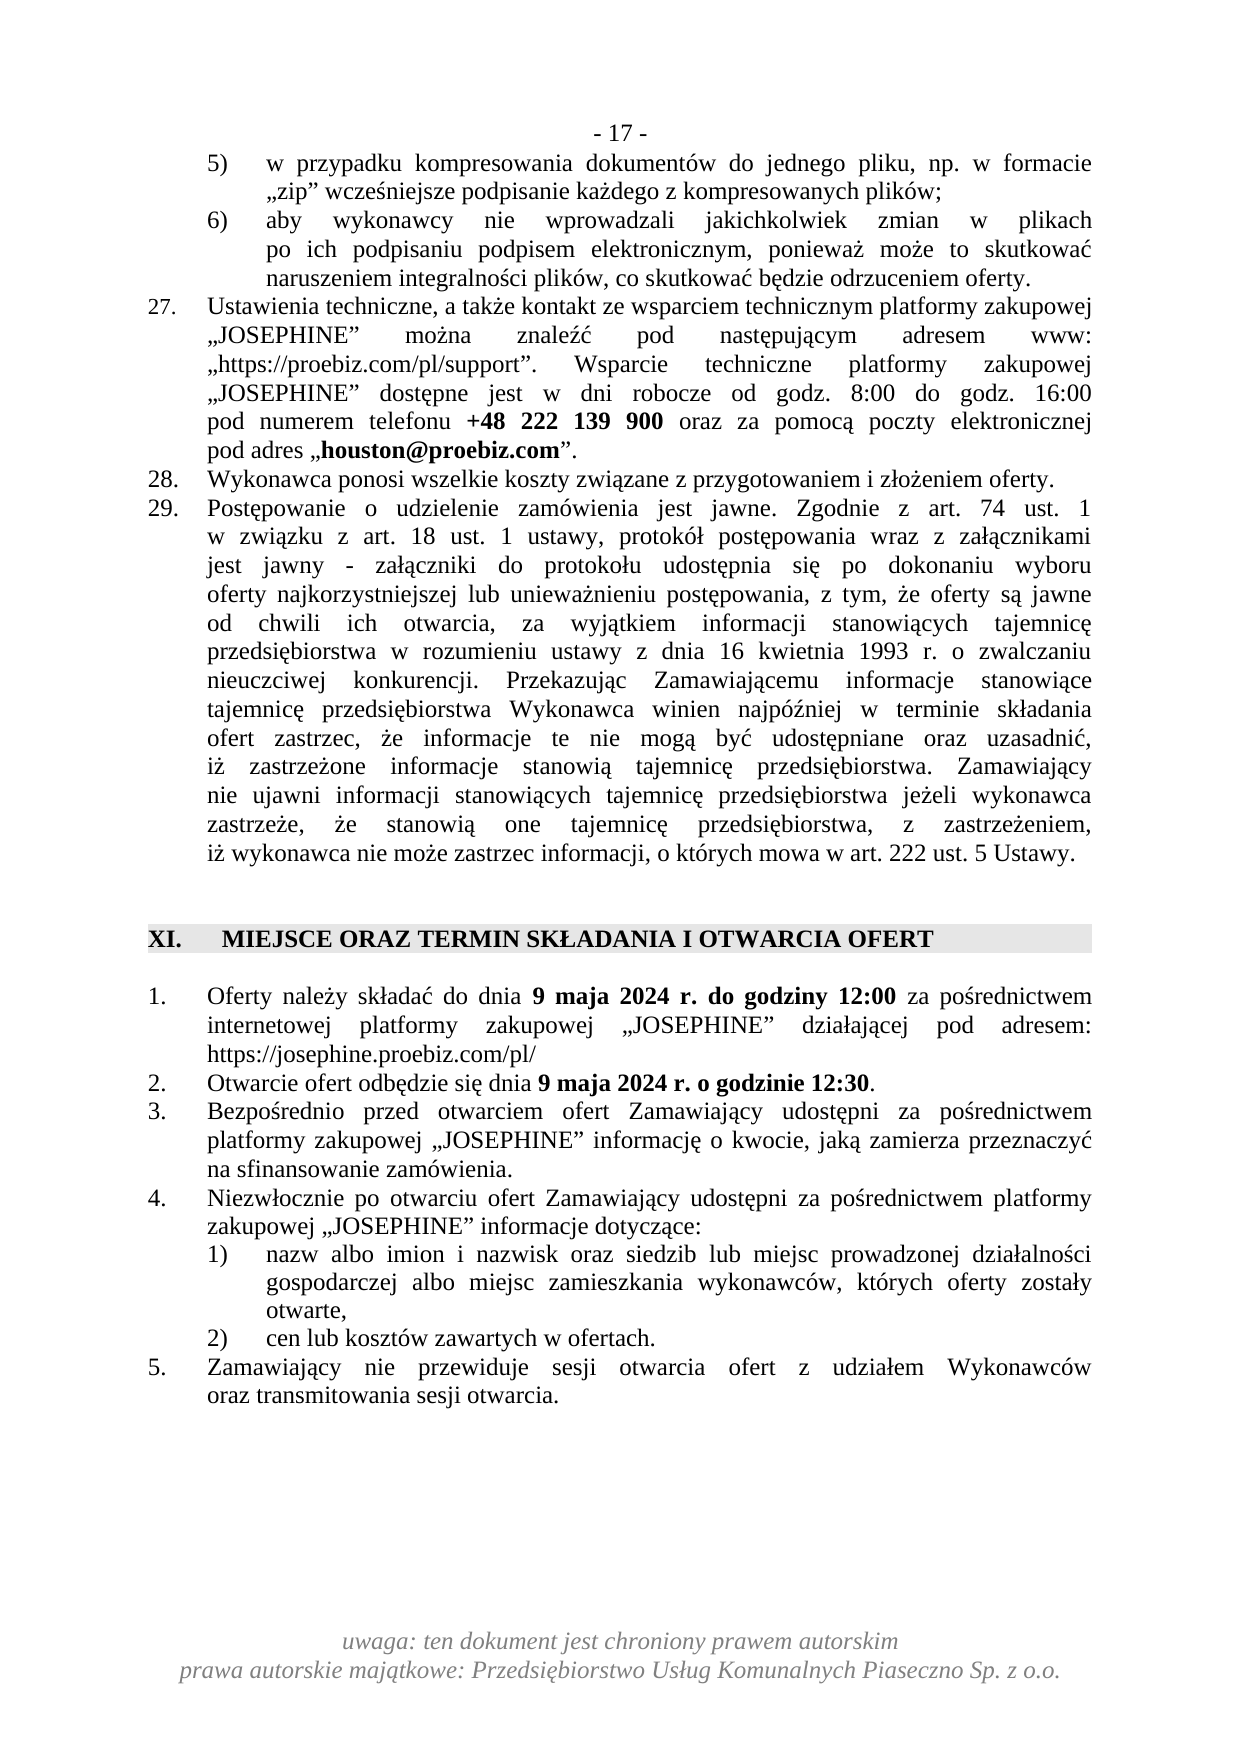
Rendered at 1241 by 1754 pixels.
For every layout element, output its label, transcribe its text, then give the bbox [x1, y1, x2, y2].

list Niezwłocznie po otwarciu ofert Zamawiający udostępni za pośrednictwem platformy zakupowej „JOSEPHINE” informacje dotyczące: [148, 1183, 1092, 1240]
text 27. Ustawienia techniczne, a także kontakt ze wsparciem technicznym platformy zakupowej „JOSEPHINE” można znaleźć pod następującym adresem www: „https://proebiz.com/pl/support”. Wsparcie techniczne platformy zakupowej „JOSEPHINE” dostępne jest w dni robocze od godz. 8:00 do godz. 16:00 pod numerem telefonu +48 222 139 900 oraz za pomocą poczty elektronicznej pod adres „houston@proebiz.com”. [148, 291, 1092, 464]
text 5) w przypadku kompresowania dokumentów do jednego pliku, np. w formacie „zip” wcześniejsze podpisanie każdego z kompresowanych plików; [207, 148, 1092, 205]
text 29. Postępowanie o udzielenie zamówienia jest jawne. Zgodnie z art. 74 ust. 1 w związku z art. 18 ust. 1 ustawy, protokół postępowania wraz z załącznikami jest jawny - załączniki do protokołu udostępnia się po dokonaniu wyboru oferty najkorzystniejszej lub unieważnieniu postępowania, z tym, że oferty są jawne od chwili ich otwarcia, za wyjątkiem informacji stanowiących tajemnicę przedsiębiorstwa w rozumieniu ustawy z dnia 16 kwietnia 1993 r. o zwalczaniu nieuczciwej konkurencji. Przekazując Zamawiającemu informacje stanowiące tajemnicę przedsiębiorstwa Wykonawca winien najpóźniej w terminie składania ofert zastrzec, że informacje te nie mogą być udostępniane oraz uzasadnić, iż zastrzeżone informacje stanowią tajemnicę przedsiębiorstwa. Zamawiający nie ujawni informacji stanowiących tajemnicę przedsiębiorstwa jeżeli wykonawca zastrzeże, że stanowią one tajemnicę przedsiębiorstwa, z zastrzeżeniem, iż wykonawca nie może zastrzec informacji, o których mowa w art. 222 ust. 5 Ustawy. [148, 493, 1092, 866]
text 1) nazw albo imion i nazwisk oraz siedzib lub miejsc prowadzonej działalności gospodarczej albo miejsc zamieszkania wykonawców, których oferty zostały otwarte, [207, 1240, 1092, 1324]
list Zamawiający nie przewiduje sesji otwarcia ofert z udziałem Wykonawców oraz transmitowania sesji otwarcia. [148, 1352, 1092, 1409]
text 28. Wykonawca ponosi wszelkie koszty związane z przygotowaniem i złożeniem oferty. [148, 464, 1092, 493]
list Bezpośrednio przed otwarciem ofert Zamawiający udostępni za pośrednictwem platformy zakupowej „JOSEPHINE” informację o kwocie, jaką zamierza przeznaczyć na sfinansowanie zamówienia. [148, 1096, 1092, 1183]
list Oferty należy składać do dnia 9 maja 2024 r. do godziny 12:00 za pośrednictwem internetowej platformy zakupowej „JOSEPHINE” działającej pod adresem: https://josephine.proebiz.com/pl/ [148, 981, 1092, 1068]
text 2) cen lub kosztów zawartych w ofertach. [207, 1324, 1092, 1352]
text XI. MIEJSCE ORAZ TERMIN SKŁADANIA I OTWARCIA OFERT [148, 924, 1092, 953]
text 6) aby wykonawcy nie wprowadzali jakichkolwiek zmian w plikach po ich podpisaniu podpisem elektronicznym, ponieważ może to skutkować naruszeniem integralności plików, co skutkować będzie odrzuceniem oferty. [207, 205, 1092, 291]
list Otwarcie ofert odbędzie się dnia 9 maja 2024 r. o godzinie 12:30. [148, 1068, 1092, 1096]
